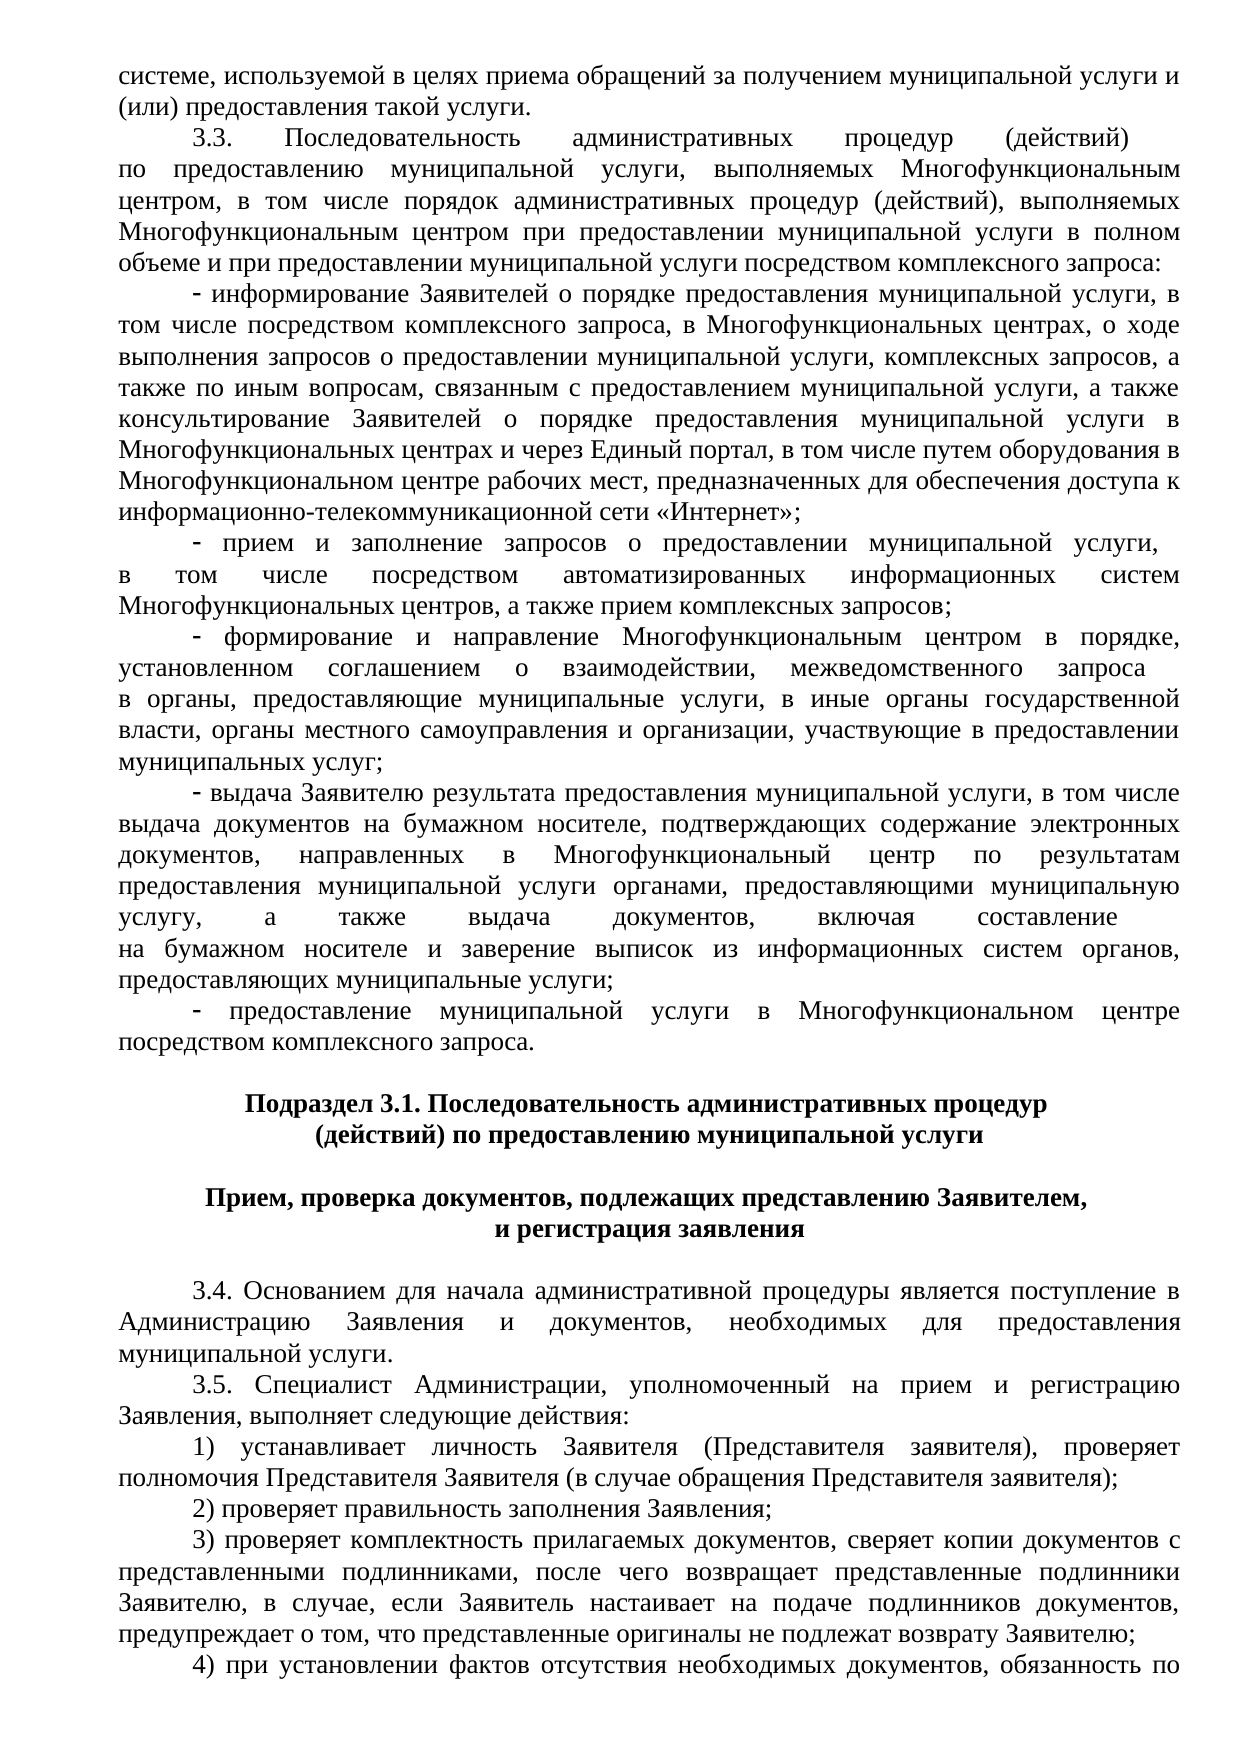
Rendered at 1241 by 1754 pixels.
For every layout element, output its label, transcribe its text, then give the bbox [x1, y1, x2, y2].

text информирование Заявителей о порядке предоставления муниципальной услуги, в том числе посредством комплексного запроса, в Многофункциональных центрах, о ходе выполнения запросов о предоставлении муниципальной услуги, комплексных запросов, а также по иным вопросам, связанным с предоставлением муниципальной услуги, а также консультирование Заявителей о порядке предоставления муниципальной услуги в Многофункциональных центрах и через Единый портал, в том числе путем оборудования в Многофункциональном центре рабочих мест, предназначенных для обеспечения доступа к информационно-телекоммуникационной сети «Интернет»; [118, 277, 1181, 526]
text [118, 1648, 1181, 1679]
text прием и заполнение запросов о предоставлении муниципальной услуги, в том числе посредством автоматизированных информационных систем Многофункциональных центров, а также прием комплексных запросов; [118, 526, 1181, 620]
text 3.5. Специалист Администрации, уполномоченный на прием и регистрацию Заявления, выполняет следующие действия: [118, 1368, 1181, 1430]
list выдача Заявителю результата предоставления муниципальной услуги, в том числе выдача документов на бумажном носителе, подтверждающих содержание электронных документов, направленных в Многофункциональный центр по результатам предоставления муниципальной услуги органами, предоставляющими муниципальную услугу, а также выдача документов, включая составление на бумажном носителе и заверение выписок из информационных систем органов, предоставляющих муниципальные услуги; [118, 776, 1181, 994]
text формирование и направление Многофункциональным центром в порядке, установленном соглашением о взаимодействии, межведомственного запроса в органы, предоставляющие муниципальные услуги, в иные органы государственной власти, органы местного самоуправления и организации, участвующие в предоставлении муниципальных услуг; [118, 620, 1181, 776]
text Прием, проверка документов, подлежащих представлению Заявителем, и регистрация заявления [118, 1181, 1181, 1243]
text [118, 59, 1181, 121]
text 3) проверяет комплектность прилагаемых документов, сверяет копии документов с представленными подлинниками, после чего возвращает представленные подлинники Заявителю, в случае, если Заявитель настаивает на подаче подлинников документов, предупреждает о том, что представленные оригиналы не подлежат возврату Заявителю; [118, 1523, 1181, 1648]
text 2) проверяет правильность заполнения Заявления; [118, 1492, 1181, 1523]
text Подраздел 3.1. Последовательность административных процедур (действий) по предоставлению муниципальной услуги [118, 1087, 1181, 1150]
text 3.3. Последовательность административных процедур (действий) по предоставлению муниципальной услуги, выполняемых Многофункциональным центром, в том числе порядок административных процедур (действий), выполняемых Многофункциональным центром при предоставлении муниципальной услуги в полном объеме и при предоставлении муниципальной услуги посредством комплексного запроса: [118, 121, 1181, 277]
text 1) устанавливает личность Заявителя (Представителя заявителя), проверяет полномочия Представителя Заявителя (в случае обращения Представителя заявителя); [118, 1430, 1181, 1492]
list предоставление муниципальной услуги в Многофункциональном центре посредством комплексного запроса. [118, 994, 1181, 1056]
text 3.4. Основанием для начала административной процедуры является поступление в Администрацию Заявления и документов, необходимых для предоставления муниципальной услуги. [118, 1274, 1181, 1368]
